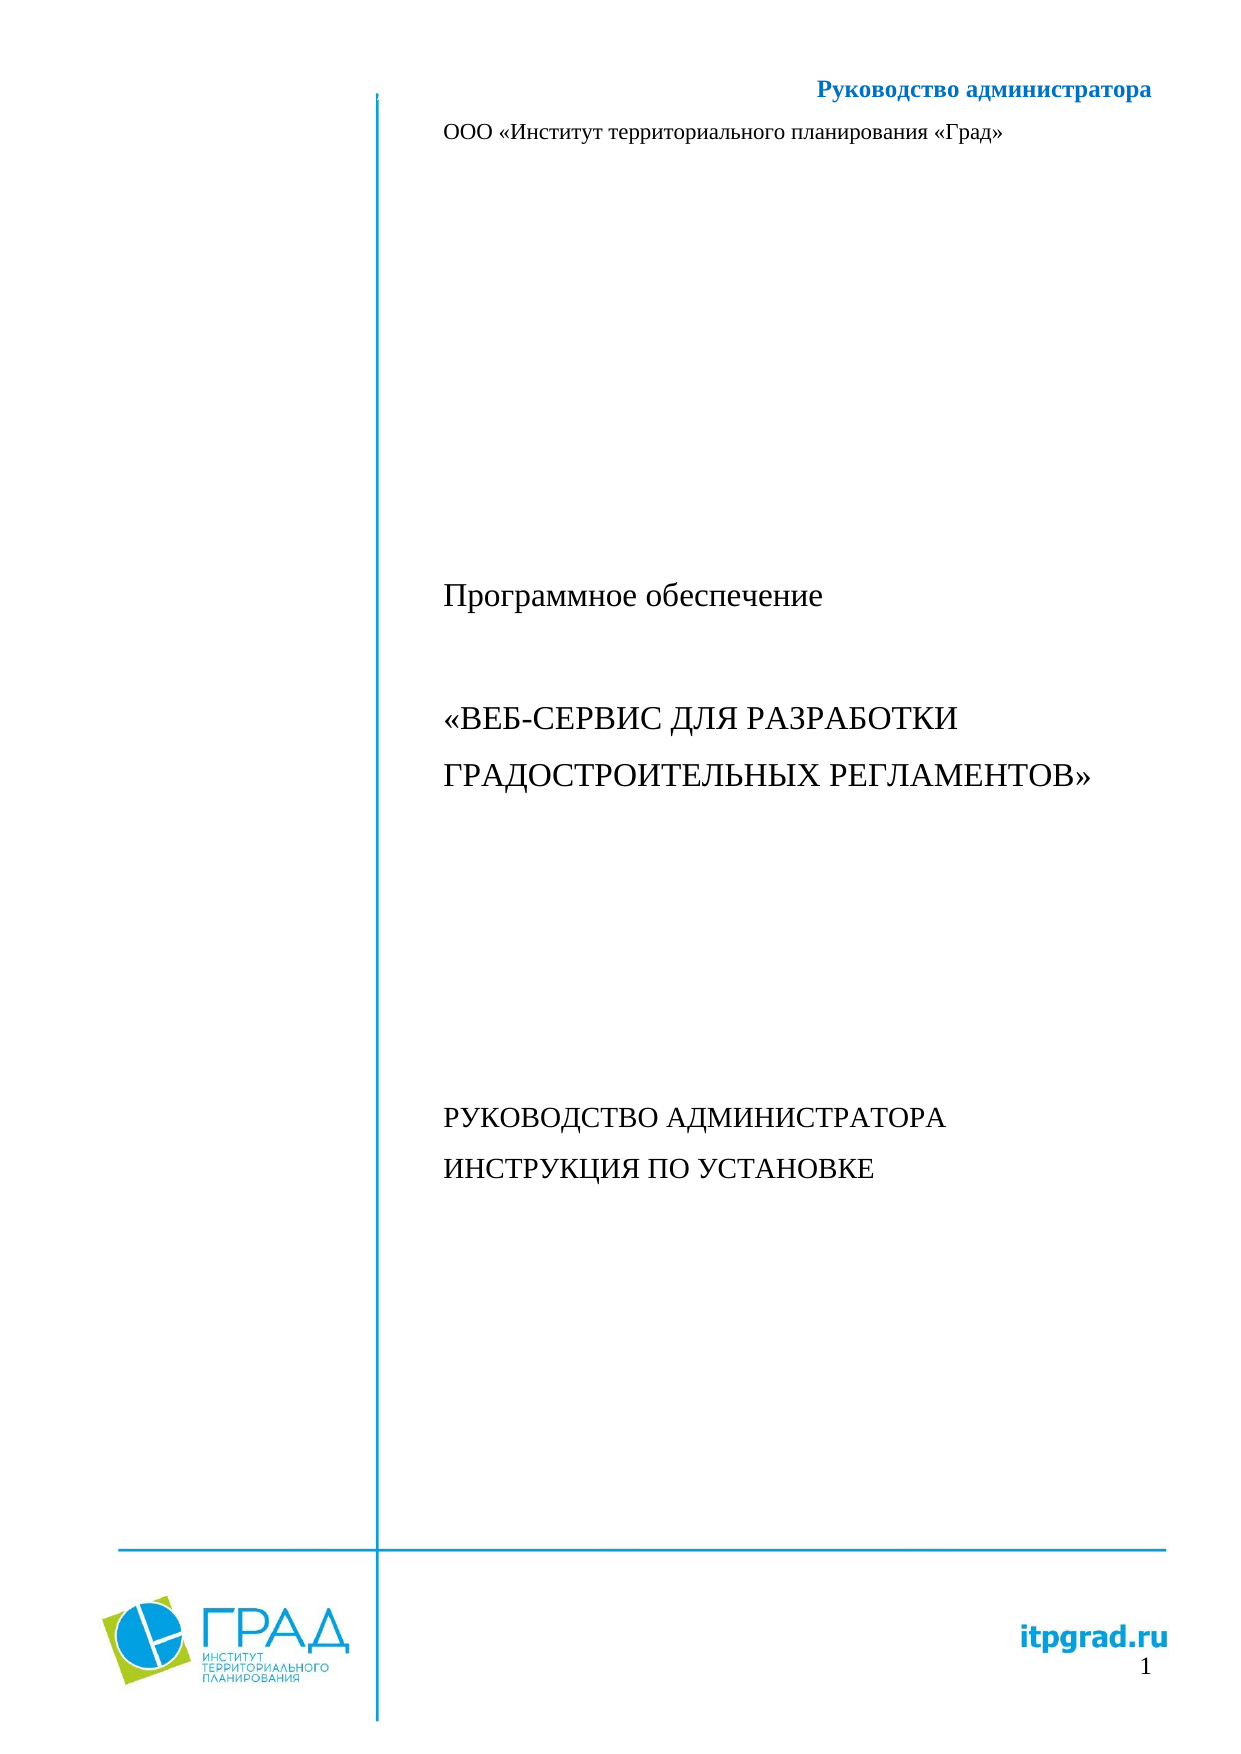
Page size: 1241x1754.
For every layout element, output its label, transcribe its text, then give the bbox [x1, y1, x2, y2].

text Программное обеспечение [443, 576, 1152, 614]
text РУКОВОДСТВО АДМИНИСТРАТОРА [443, 1100, 1152, 1134]
text ИНСТРУКЦИЯ ПО УСТАНОВКЕ [443, 1151, 1152, 1184]
text ООО «Институт территориального планирования «Град» [443, 118, 1152, 144]
text «ВЕБ-СЕРВИС ДЛЯ РАЗРАБОТКИ ГРАДОСТРОИТЕЛЬНЫХ РЕГЛАМЕНТОВ» [443, 698, 1152, 794]
picture [0, 40, 1234, 1754]
